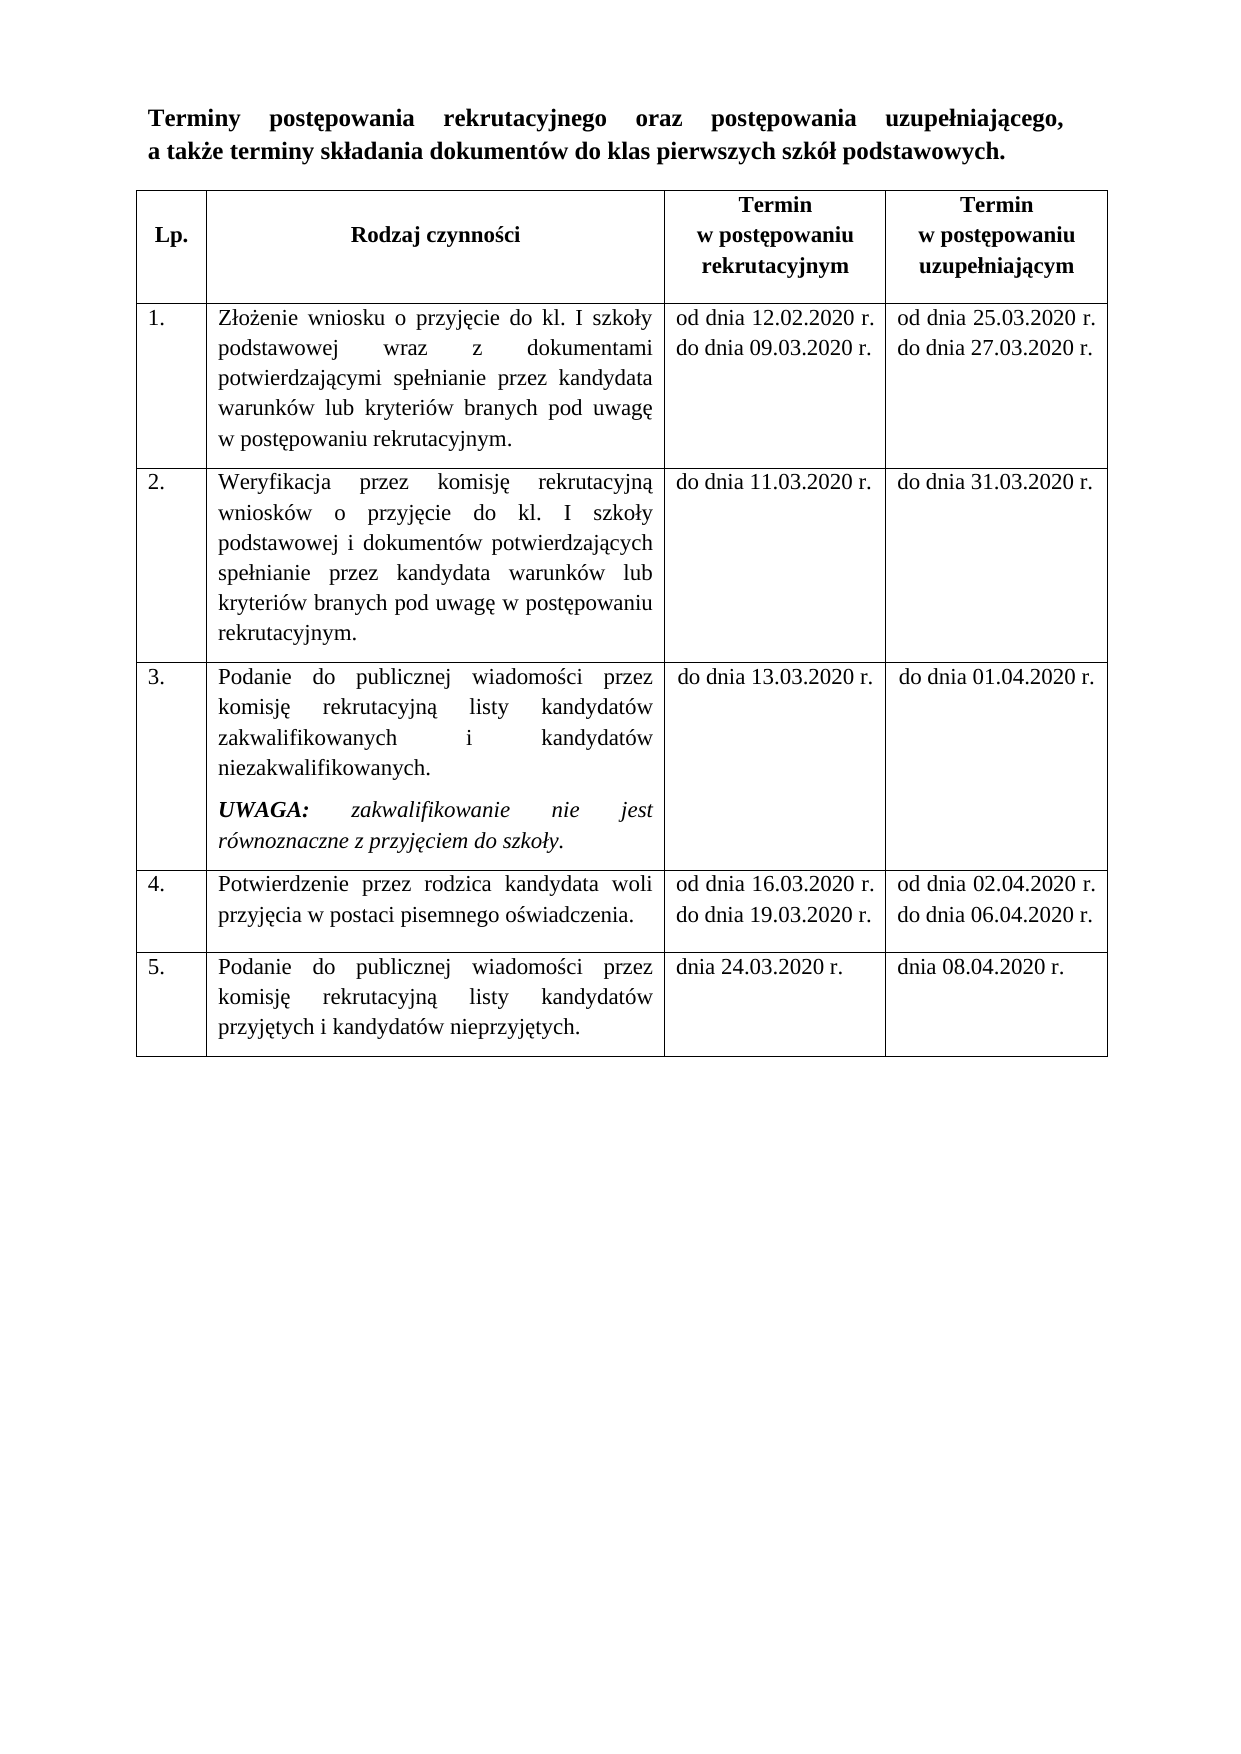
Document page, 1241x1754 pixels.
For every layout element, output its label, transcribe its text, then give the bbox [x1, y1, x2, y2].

table_cell do dnia 13.03.2020 r. [665, 663, 885, 869]
table_cell 4. [137, 871, 206, 952]
table_header Termin w postępowaniu rekrutacyjnym [665, 191, 885, 303]
table_cell 1. [137, 304, 206, 467]
table_cell 3. [137, 663, 206, 869]
table_cell Podanie do publicznej wiadomości przez komisję rekrutacyjną listy kandydatów przyjętych i kandydatów nieprzyjętych. [207, 953, 664, 1056]
table_header Rodzaj czynności [207, 191, 664, 303]
table_cell od dnia 16.03.2020 r. do dnia 19.03.2020 r. [665, 871, 885, 952]
table_cell do dnia 31.03.2020 r. [886, 469, 1107, 662]
table_cell Podanie do publicznej wiadomości przez komisję rekrutacyjną listy kandydatów zakwalifikowanych i kandydatów niezakwalifikowanych. UWAGA: zakwalifikowanie nie jest równoznaczne z przyjęciem do szkoły. [207, 663, 664, 869]
table_cell od dnia 25.03.2020 r. do dnia 27.03.2020 r. [886, 304, 1107, 467]
table_cell dnia 08.04.2020 r. [886, 953, 1107, 1056]
table_cell do dnia 11.03.2020 r. [665, 469, 885, 662]
text Terminy postępowania rekrutacyjnego oraz postępowania uzupełniającego, a także terminy składania dokumentów do klas pierwszych szkół podstawowych. [148, 103, 1093, 165]
table_cell od dnia 02.04.2020 r. do dnia 06.04.2020 r. [886, 871, 1107, 952]
table_cell Potwierdzenie przez rodzica kandydata woli przyjęcia w postaci pisemnego oświadczenia. [207, 871, 664, 952]
table_cell 5. [137, 953, 206, 1056]
table_cell Weryfikacja przez komisję rekrutacyjną wniosków o przyjęcie do kl. I szkoły podstawowej i dokumentów potwierdzających spełnianie przez kandydata warunków lub kryteriów branych pod uwagę w postępowaniu rekrutacyjnym. [207, 469, 664, 662]
table_cell 2. [137, 469, 206, 662]
table_cell Złożenie wniosku o przyjęcie do kl. I szkoły podstawowej wraz z dokumentami potwierdzającymi spełnianie przez kandydata warunków lub kryteriów branych pod uwagę w postępowaniu rekrutacyjnym. [207, 304, 664, 467]
table_header Lp. [137, 191, 206, 303]
table_cell do dnia 01.04.2020 r. [886, 663, 1107, 869]
table_header Termin w postępowaniu uzupełniającym [886, 191, 1107, 303]
table_cell dnia 24.03.2020 r. [665, 953, 885, 1056]
table_cell od dnia 12.02.2020 r. do dnia 09.03.2020 r. [665, 304, 885, 467]
